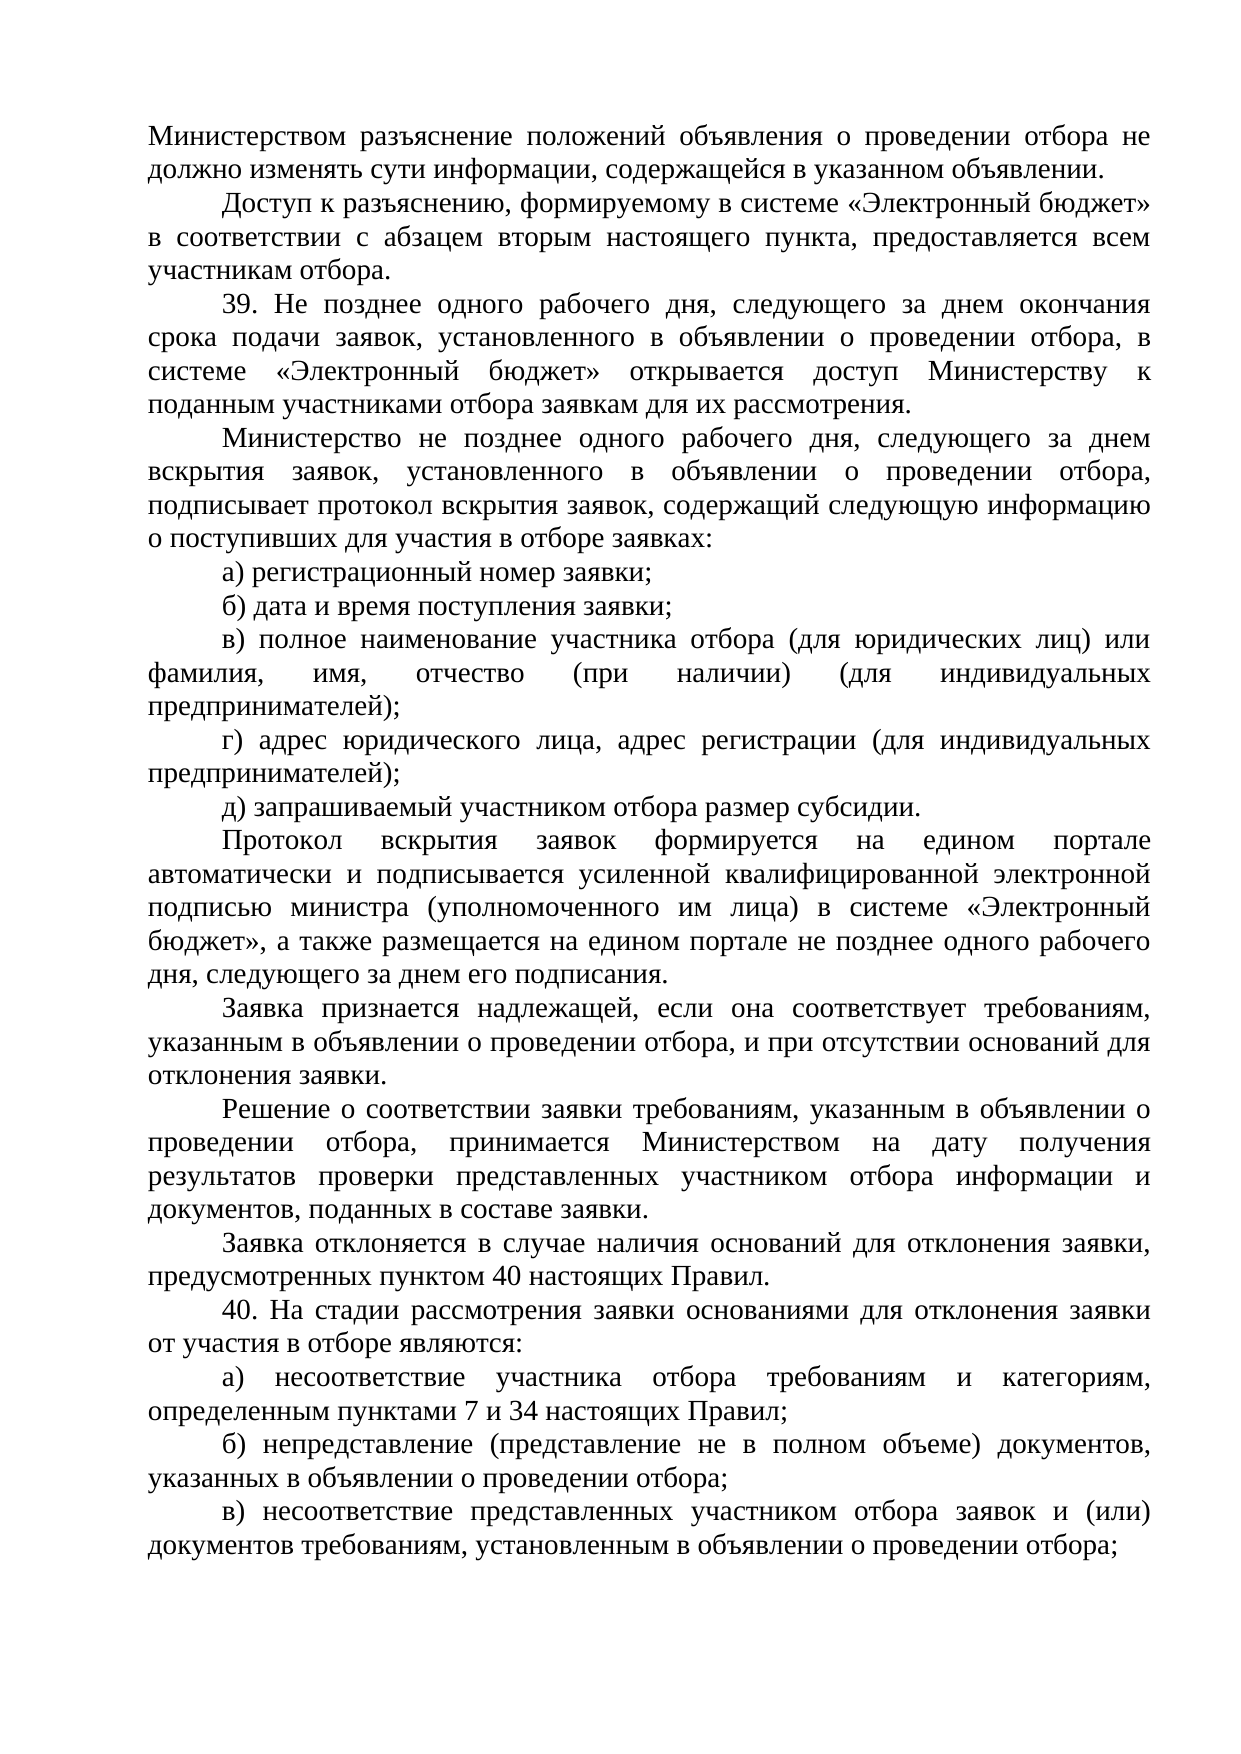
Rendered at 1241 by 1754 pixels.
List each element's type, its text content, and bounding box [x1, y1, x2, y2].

text Министерство не позднее одного рабочего дня, следующего за днем вскрытия заявок, установленного в объявлении о проведении отбора, подписывает протокол вскрытия заявок, содержащий следующую информацию о поступивших для участия в отборе заявках: [148, 420, 1152, 554]
text 40. На стадии рассмотрения заявки основаниями для отклонения заявки от участия в отборе являются: [148, 1292, 1152, 1359]
text б) непредставление (представление не в полном объеме) документов, указанных в объявлении о проведении отбора; [148, 1426, 1152, 1493]
text Заявка отклоняется в случае наличия оснований для отклонения заявки, предусмотренных пунктом 40 настоящих Правил. [148, 1225, 1152, 1292]
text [148, 118, 1152, 185]
text д) запрашиваемый участником отбора размер субсидии. [148, 789, 1152, 822]
text а) регистрационный номер заявки; [148, 554, 1152, 588]
text Доступ к разъяснению, формируемому в системе «Электронный бюджет» в соответствии с абзацем вторым настоящего пункта, предоставляется всем участникам отбора. [148, 185, 1152, 286]
text 39. Не позднее одного рабочего дня, следующего за днем окончания срока подачи заявок, установленного в объявлении о проведении отбора, в системе «Электронный бюджет» открывается доступ Министерству к поданным участниками отбора заявкам для их рассмотрения. [148, 286, 1152, 420]
text в) несоответствие представленных участником отбора заявок и (или) документов требованиям, установленным в объявлении о проведении отбора; [148, 1493, 1152, 1560]
text а) несоответствие участника отбора требованиям и категориям, определенным пунктами 7 и 34 настоящих Правил; [148, 1359, 1152, 1426]
text Протокол вскрытия заявок формируется на едином портале автоматически и подписывается усиленной квалифицированной электронной подписью министра (уполномоченного им лица) в системе «Электронный бюджет», а также размещается на едином портале не позднее одного рабочего дня, следующего за днем его подписания. [148, 822, 1152, 990]
text Решение о соответствии заявки требованиям, указанным в объявлении о проведении отбора, принимается Министерством на дату получения результатов проверки представленных участником отбора информации и документов, поданных в составе заявки. [148, 1091, 1152, 1225]
text Заявка признается надлежащей, если она соответствует требованиям, указанным в объявлении о проведении отбора, и при отсутствии оснований для отклонения заявки. [148, 990, 1152, 1091]
text г) адрес юридического лица, адрес регистрации (для индивидуальных предпринимателей); [148, 722, 1152, 789]
text б) дата и время поступления заявки; [148, 588, 1152, 621]
text в) полное наименование участника отбора (для юридических лиц) или фамилия, имя, отчество (при наличии) (для индивидуальных предпринимателей); [148, 621, 1152, 722]
